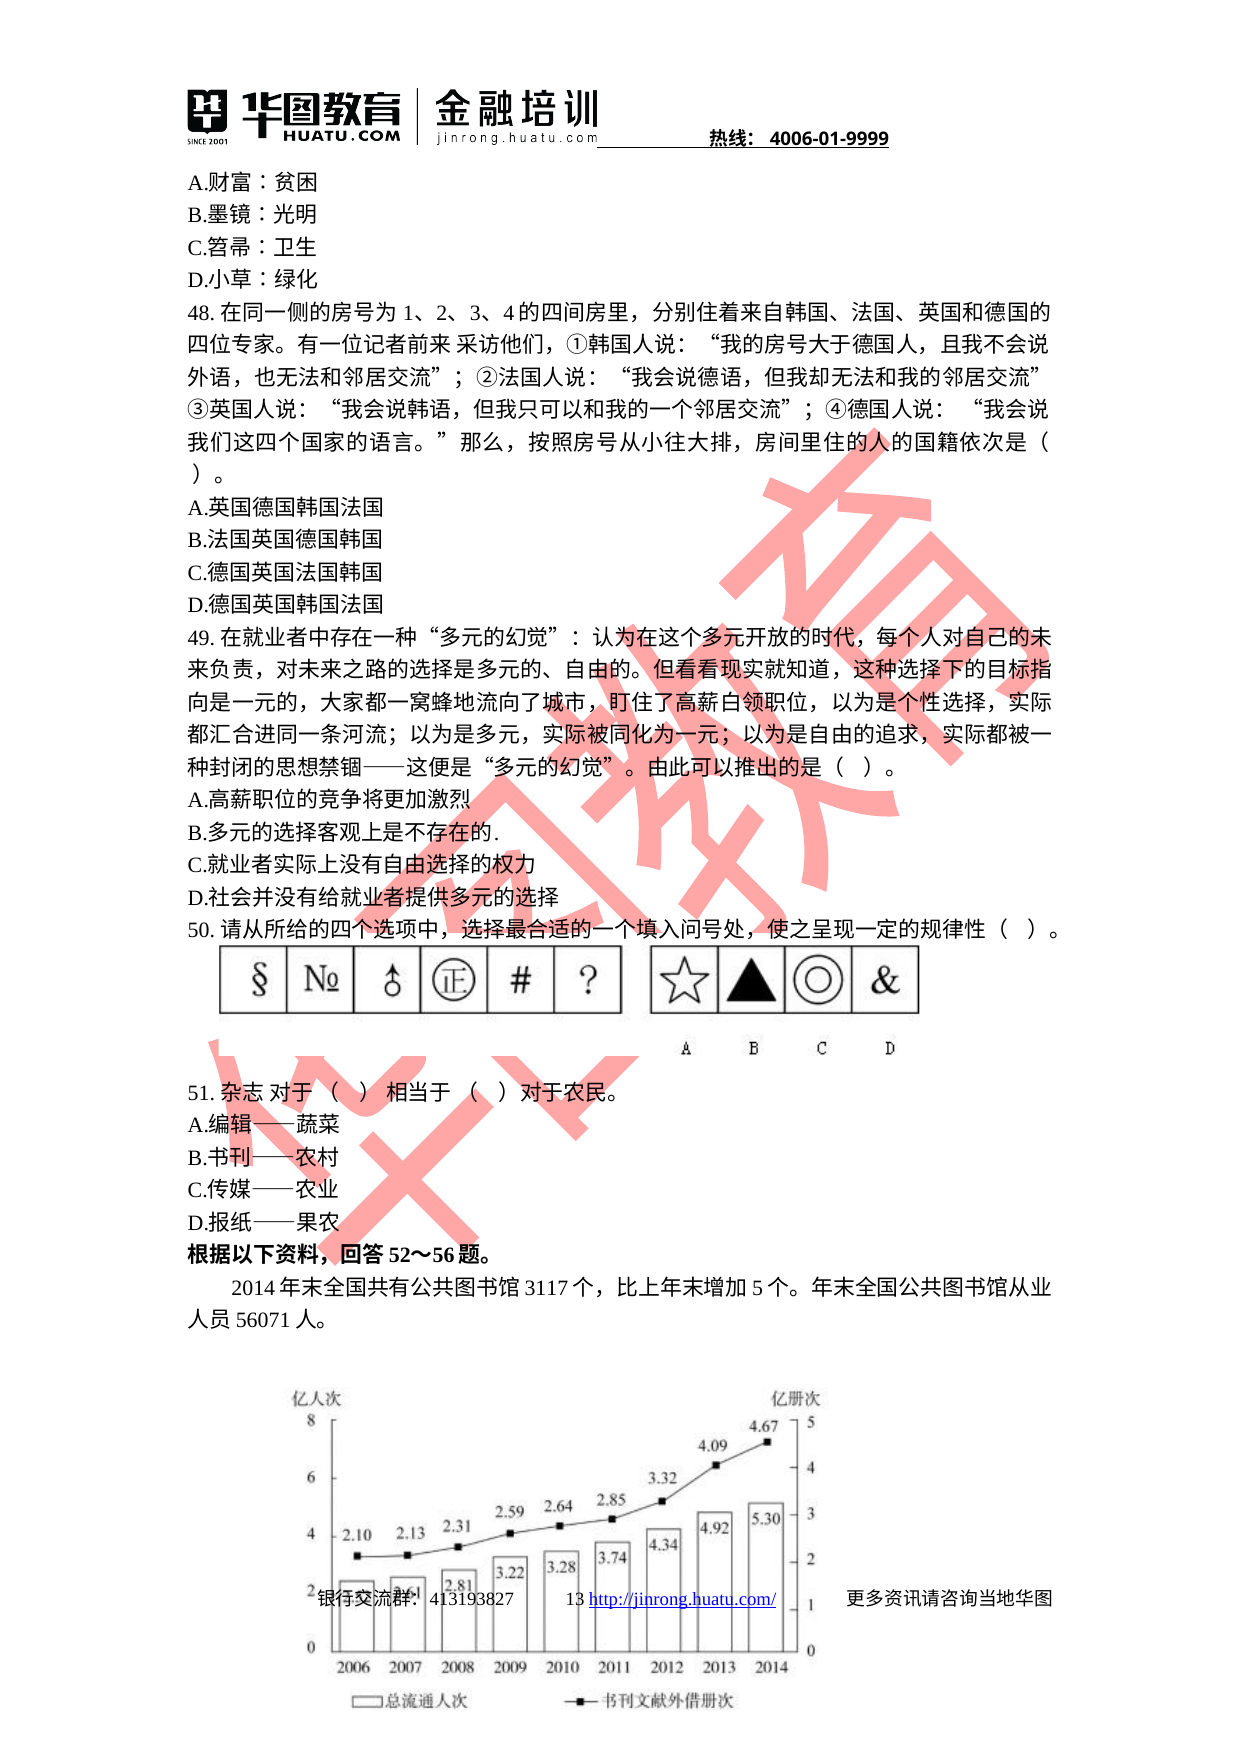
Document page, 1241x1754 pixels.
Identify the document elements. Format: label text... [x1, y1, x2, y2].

text A.高薪职位的竞争将更加激烈 [187, 782, 1053, 814]
text C.就业者实际上没有自由选择的权力 [187, 847, 1053, 879]
text 2014年末全国共有公共图书馆3117个，比上年末增加5个。年末全国公共图书馆从业人员56071人。 [187, 1269, 1053, 1334]
text B.法国英国德国韩国 [187, 522, 1053, 554]
list 请从所给的四个选项中，选择最合适的一个填入问号处，使之呈现一定的规律性（ ）。 [187, 912, 1053, 944]
text A.英国德国韩国法国 [187, 489, 1053, 522]
text 根据以下资料，回答52～56题。 [187, 1237, 1053, 1269]
text A.财富∶贫困 [187, 164, 1053, 197]
list 杂志 对于 （ ） 相当于 （ ）对于农民。 [187, 1074, 1053, 1107]
text C.笤帚∶卫生 [187, 229, 1053, 262]
text C.传媒——农业 [187, 1172, 1053, 1204]
list 在同一侧的房号为1、2、3、4的四间房里，分别住着来自韩国、法国、英国和德国的四位专家。有一位记者前来 采访他们，①韩国人说：“我的房号大于德国人，且我不会说外语，也无法和邻居交流”；②法国人说：“我会说德语，但我却无法和我的邻居交流”；③英国人说：“我会说韩语，但我只可以和我的一个邻居交流”；④德国人说： “我会说我们这四个国家的语言。”那么，按照房号从小往大排，房间里住的人的国籍依次是（ ）。 [187, 294, 1053, 489]
text A.编辑——蔬菜 [187, 1107, 1053, 1139]
text B.书刊——农村 [187, 1139, 1053, 1172]
text C.德国英国法国韩国 [187, 554, 1053, 587]
picture [216, 1354, 903, 1729]
text B.多元的选择客观上是不存在的 . [187, 814, 1053, 847]
text D.社会并没有给就业者提供多元的选择 [187, 879, 1053, 912]
text D.报纸——果农 [187, 1204, 1053, 1237]
text B.墨镜∶光明 [187, 197, 1053, 229]
text D.德国英国韩国法国 [187, 587, 1053, 619]
text D.小草∶绿化 [187, 262, 1053, 294]
list 在就业者中存在一种“多元的幻觉”：认为在这个多元开放的时代，每个人对自己的未来负责，对未来之路的选择是多元的、自由的。但看看现实就知道，这种选择下的目标指向是一元的，大家都一窝蜂地流向了城市，盯住了高薪白领职位，以为是个性选择，实际都汇合进同一条河流；以为是多元，实际被同化为一元；以为是自由的追求，实际都被一种封闭的思想禁锢——这便是“多元的幻觉”。由此可以推出的是（ ）。 [187, 619, 1053, 782]
picture [187, 88, 597, 145]
picture [218, 944, 924, 1056]
